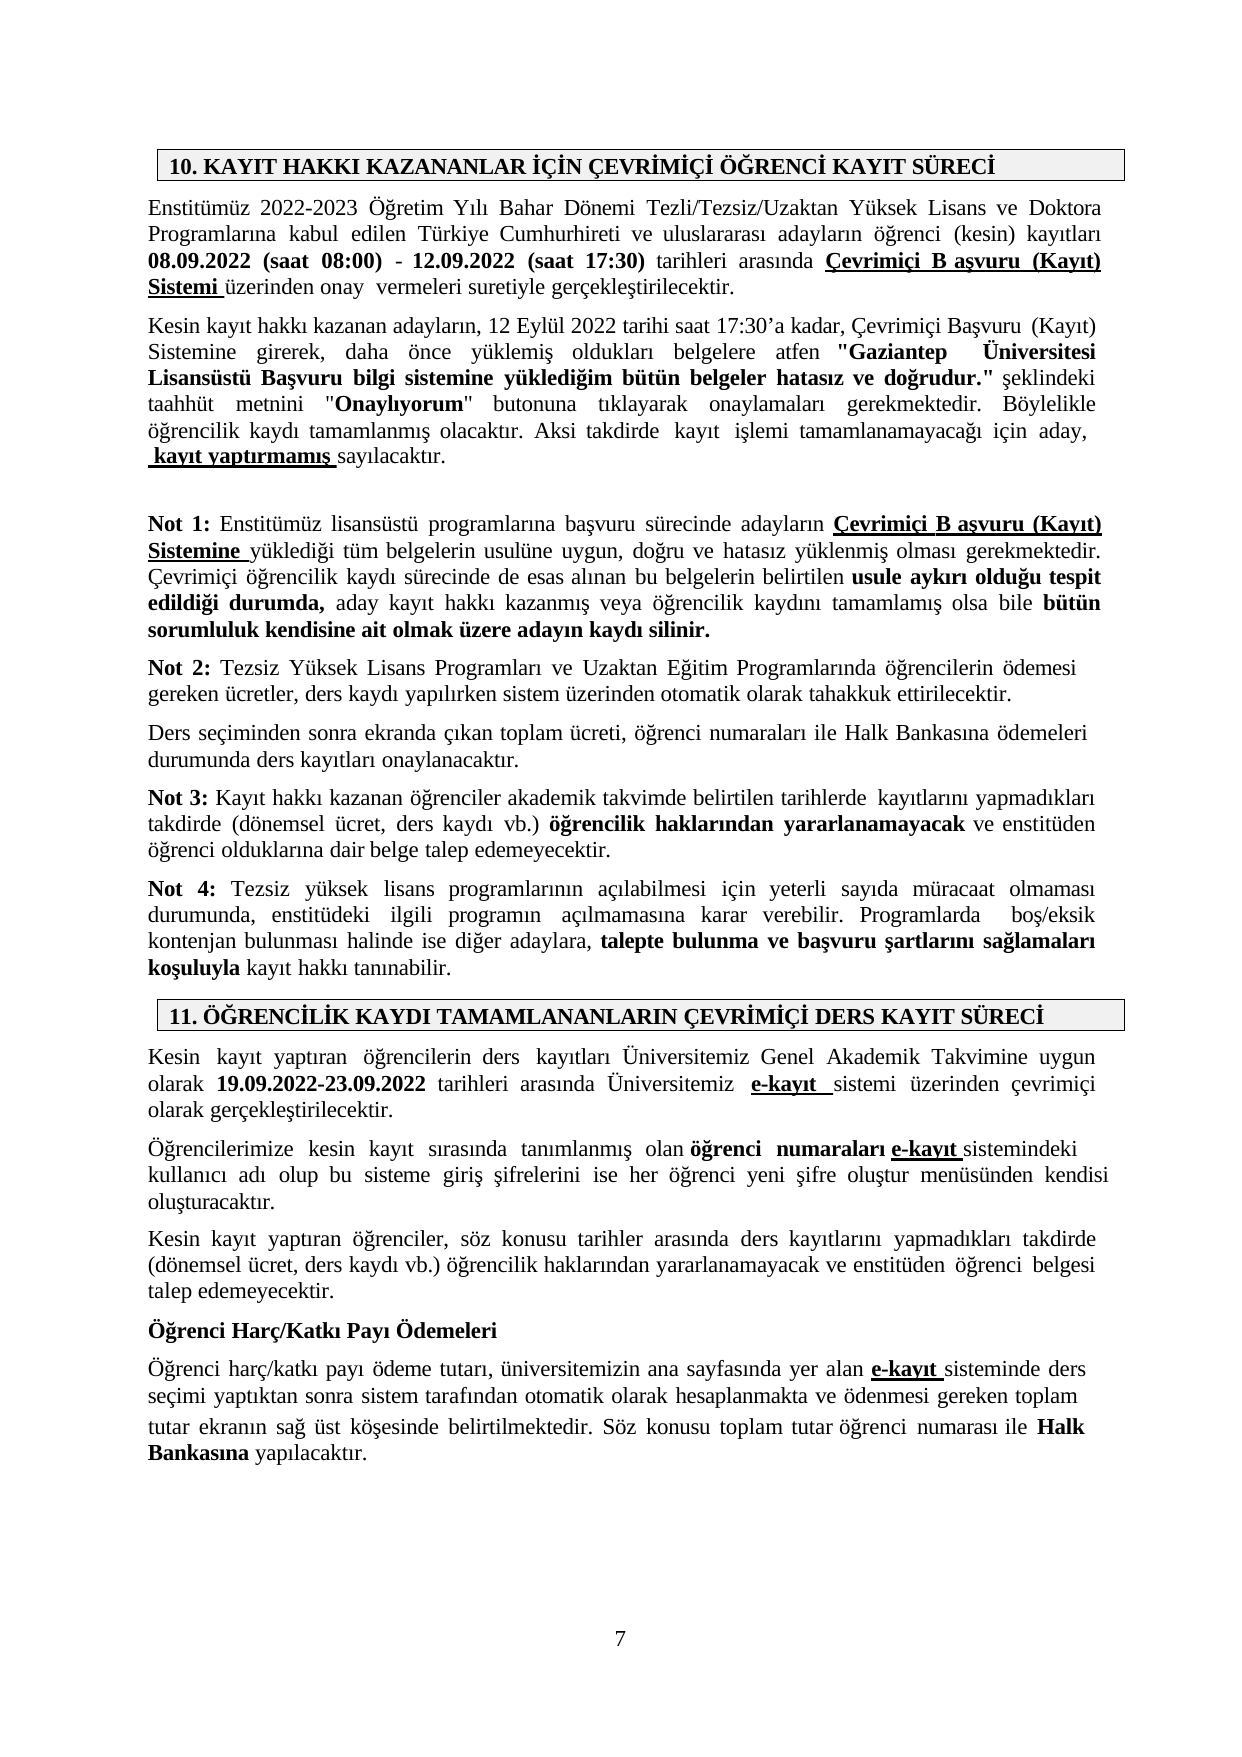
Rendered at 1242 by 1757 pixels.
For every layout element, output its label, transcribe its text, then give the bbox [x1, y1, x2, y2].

text Öğrencilerimize kesin kayıt sırasında tanımlanmış olan öğrenci numaraları e-kayıt sistemindeki kullanıcı adı olup bu sisteme giriş şifrelerini ise her öğrenci yeni şifre oluştur menüsünden kendisi oluşturacaktır. [148, 1135, 1129, 1214]
text Ders seçiminden sonra ekranda çıkan toplam ücreti, öğrenci numaraları ile Halk Bankasına ödemeleri durumunda ders kayıtları onaylanacaktır. [148, 719, 1088, 772]
text Kesin kayıt hakkı kazanan adayların, 12 Eylül 2022 tarihi saat 17:30’a kadar, Çevrimiçi Başvuru (Kayıt) Sistemine girerek, daha önce yüklemiş oldukları belgelere atfen "Gaziantep Üniversitesi Lisansüstü Başvuru bilgi sistemine yüklediğim bütün belgeler hatasız ve doğrudur." şeklindeki taahhüt metnini "Onaylıyorum" butonuna tıklayarak onaylamaları gerekmektedir. Böylelikle öğrencilik kaydı tamamlanmış olacaktır. Aksi takdirde kayıt işlemi tamamlanamayacağı için aday, [148, 312, 1096, 443]
text Öğrenci harç/katkı payı ödeme tutarı, üniversitemizin ana sayfasında yer alan e-kayıt sisteminde ders seçimi yaptıktan sonra sistem tarafından otomatik olarak hesaplanmakta ve ödenmesi gereken toplam [148, 1355, 1087, 1408]
text Not 1: Enstitümüz lisansüstü programlarına başvuru sürecinde adayların Çevrimiçi B aşvuru (Kayıt) Sistemine yüklediği tüm belgelerin usulüne uygun, doğru ve hatasız yüklenmiş olması gerekmektedir. Çevrimiçi öğrencilik kaydı sürecinde de esas alınan bu belgelerin belirtilen usule aykırı olduğu tespit edildiği durumda, aday kayıt hakkı kazanmış veya öğrencilik kaydını tamamlamış olsa bile bütün sorumluluk kendisine ait olmak üzere adayın kaydı silinir. [148, 510, 1102, 642]
text Not 3: Kayıt hakkı kazanan öğrenciler akademik takvimde belirtilen tarihlerde kayıtlarını yapmadıkları takdirde (dönemsel ücret, ders kaydı vb.) öğrencilik haklarından yararlanamayacak ve enstitüden öğrenci olduklarına dair belge talep edemeyecektir. [148, 785, 1096, 862]
subtitle Öğrenci Harç/Katkı Payı Ödemeleri [148, 1317, 1129, 1343]
text tutar ekranın sağ üst köşesinde belirtilmektedir. Söz konusu toplam tutar öğrenci numarası ile Halk Bankasına yapılacaktır. [148, 1413, 1086, 1466]
text Kesin kayıt yaptıran öğrencilerin ders kayıtları Üniversitemiz Genel Akademik Takvimine uygun olarak 19.09.2022-23.09.2022 tarihleri arasında Üniversitemiz e-kayıt sistemi üzerinden çevrimiçi olarak gerçekleştirilecektir. [148, 1043, 1096, 1122]
text Not 4: Tezsiz yüksek lisans programlarının açılabilmesi için yeterli sayıda müracaat olmaması durumunda, enstitüdeki ilgili programın açılmamasına karar verebilir. Programlarda boş/eksik kontenjan bulunması halinde ise diğer adaylara, talepte bulunma ve başvuru şartlarını sağlamaları koşuluyla kayıt hakkı tanınabilir. [148, 875, 1096, 980]
text Kesin kayıt yaptıran öğrenciler, söz konusu tarihler arasında ders kayıtlarını yapmadıkları takdirde (dönemsel ücret, ders kaydı vb.) öğrencilik haklarından yararlanamayacak ve enstitüden öğrenci belgesi talep edemeyecektir. [148, 1226, 1096, 1303]
text Not 2: Tezsiz Yüksek Lisans Programları ve Uzaktan Eğitim Programlarında öğrencilerin ödemesi gereken ücretler, ders kaydı yapılırken sistem üzerinden otomatik olarak tahakkuk ettirilecektir. [148, 654, 1084, 707]
text Enstitümüz 2022-2023 Öğretim Yılı Bahar Dönemi Tezli/Tezsiz/Uzaktan Yüksek Lisans ve Doktora Programlarına kabul edilen Türkiye Cumhurhireti ve uluslararası adayların öğrenci (kesin) kayıtları 08.09.2022 (saat 08:00) - 12.09.2022 (saat 17:30) tarihleri arasında Çevrimiçi B aşvuru (Kayıt) Sistemi üzerinden onay vermeleri suretiyle gerçekleştirilecektir. [148, 194, 1102, 299]
text kayıt yaptırmamış sayılacaktır. [148, 443, 1129, 469]
